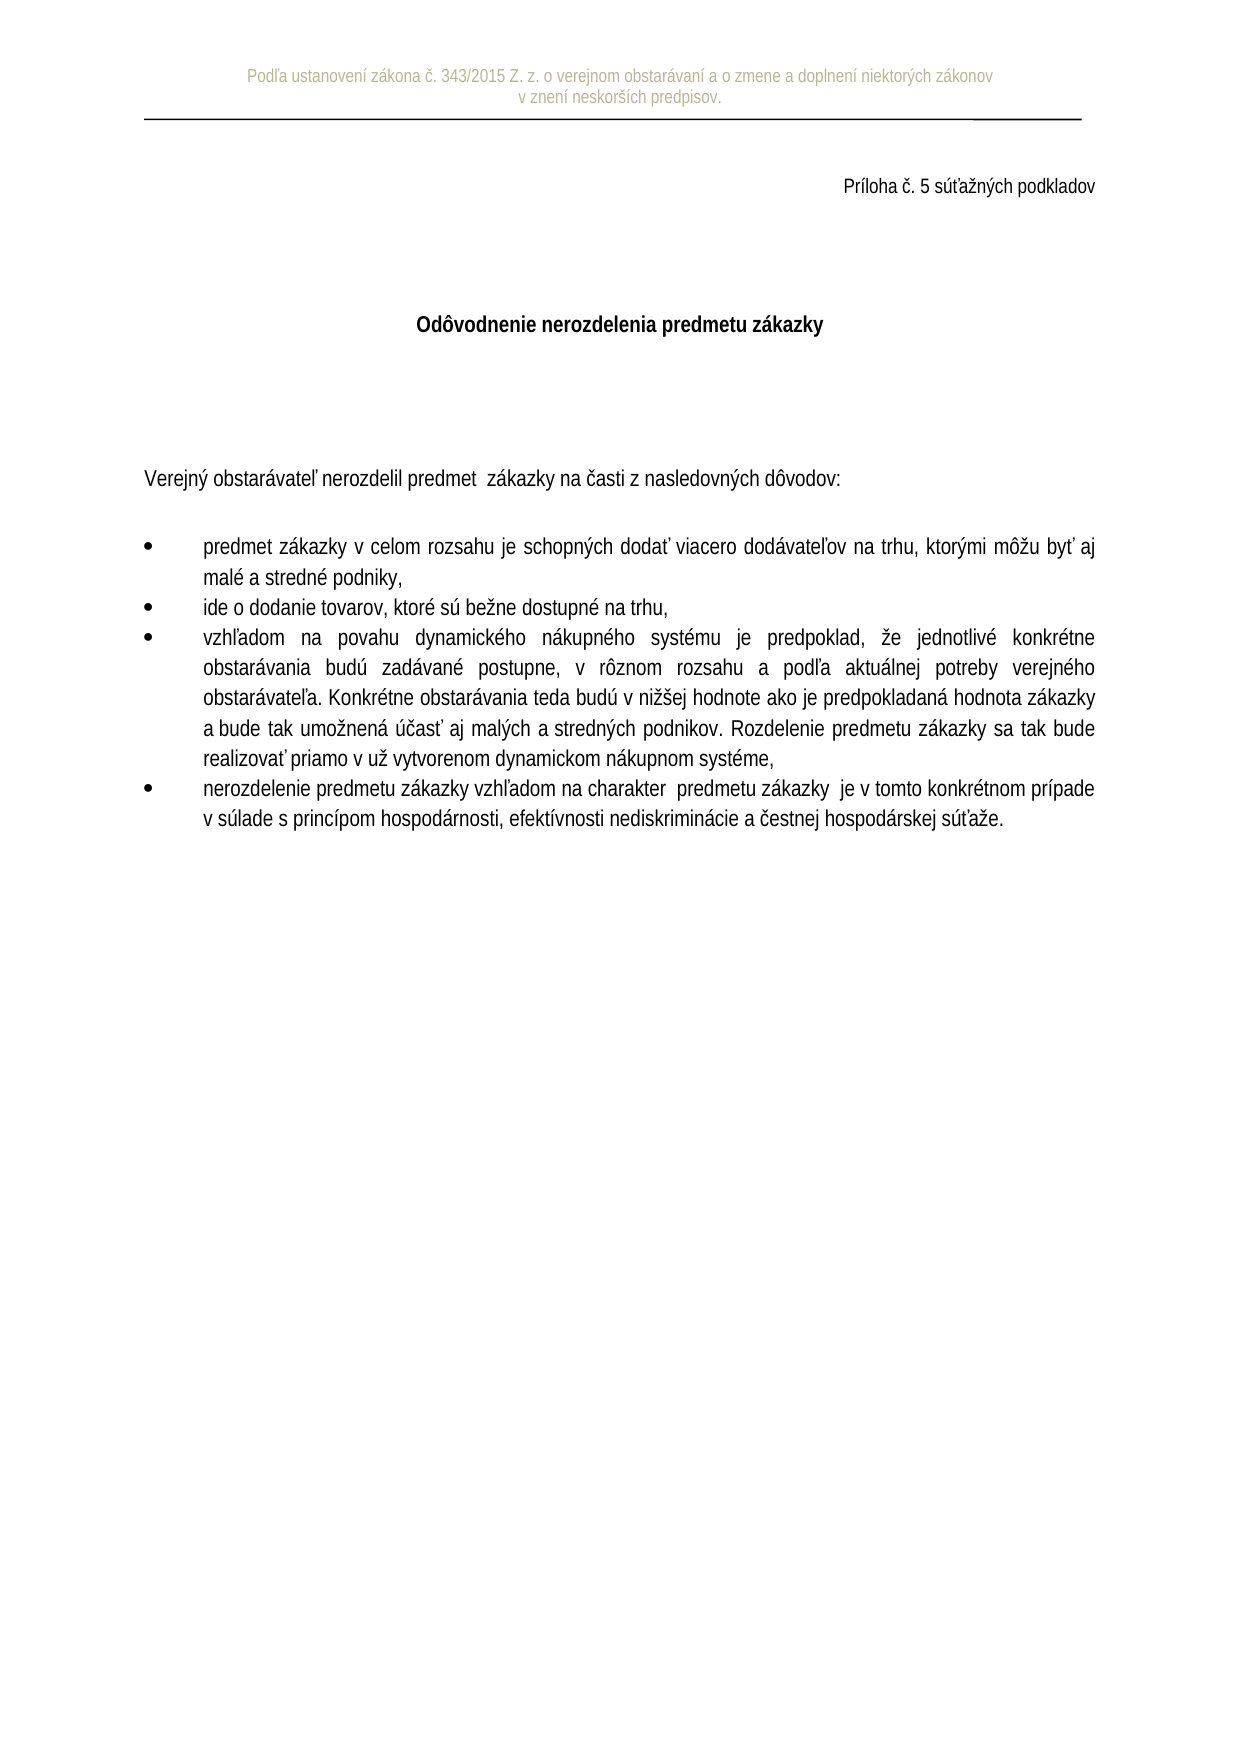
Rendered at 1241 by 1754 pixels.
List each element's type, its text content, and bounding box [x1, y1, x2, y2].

list nerozdelenie predmetu zákazky vzhľadom na charakter predmetu zákazky je v tomto konkrétnom prípade v súlade s princípom hospodárnosti, efektívnosti nediskriminácie a čestnej hospodárskej súťaže. [144, 775, 1096, 832]
text Verejný obstarávateľ nerozdelil predmet zákazky na časti z nasledovných dôvodov: [144, 465, 1096, 491]
text Odôvodnenie nerozdelenia predmetu zákazky [144, 311, 1096, 338]
list ide o dodanie tovarov, ktoré sú bežne dostupné na trhu, [144, 594, 1096, 620]
list predmet zákazky v celom rozsahu je schopných dodať viacero dodávateľov na trhu, ktorými môžu byť aj malé a stredné podniky, [144, 533, 1096, 590]
list vzhľadom na povahu dynamického nákupného systému je predpoklad, že jednotlivé konkrétne obstarávania budú zadávané postupne, v rôznom rozsahu a podľa aktuálnej potreby verejného obstarávateľa. Konkrétne obstarávania teda budú v nižšej hodnote ako je predpokladaná hodnota zákazky a bude tak umožnená účasť aj malých a stredných podnikov. Rozdelenie predmetu zákazky sa tak bude realizovať priamo v už vytvorenom dynamickom nákupnom systéme, [144, 624, 1096, 771]
text Príloha č. 5 súťažných podkladov [144, 173, 1096, 197]
